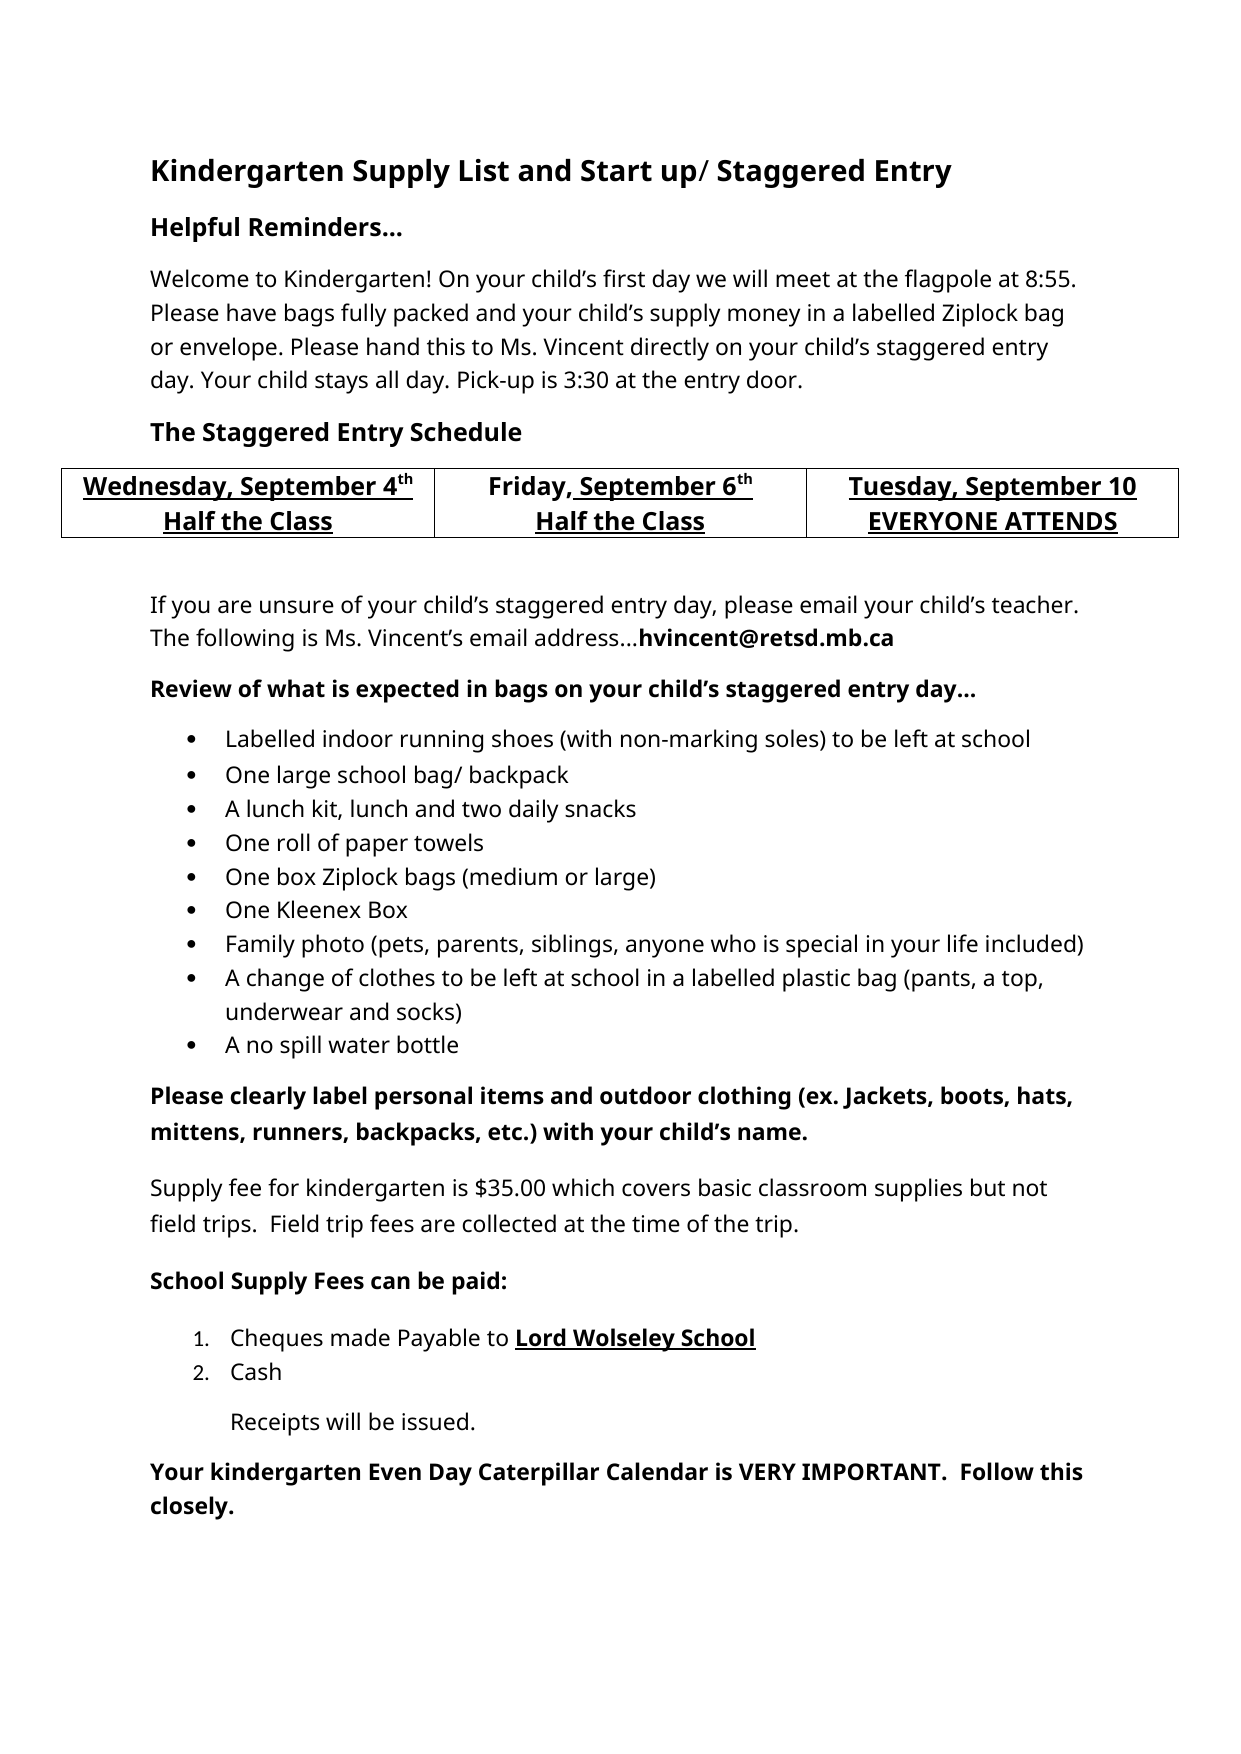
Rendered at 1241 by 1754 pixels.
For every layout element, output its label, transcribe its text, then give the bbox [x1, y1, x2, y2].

table_header Friday, September 6th Half the Class [435, 469, 806, 537]
list One box Ziplock bags (medium or large) [187, 860, 1090, 892]
text Receipts will be issued. [230, 1406, 1090, 1437]
text Kindergarten Supply List and Start up/ Staggered Entry [150, 150, 1090, 190]
text Review of what is expected in bags on your child’s staggered entry day... [150, 673, 1090, 704]
text If you are unsure of your child’s staggered entry day, please email your child’s teacher. The following is Ms. Vincent’s email address...hvincent@retsd.mb.ca [150, 589, 1090, 654]
text Supply fee for kindergarten is $35.00 which covers basic classroom supplies but not field trips. Field trip fees are collected at the time of the trip. [150, 1172, 1090, 1239]
text School Supply Fees can be paid: [150, 1265, 1090, 1296]
list One Kleenex Box [187, 894, 1090, 925]
list One roll of paper towels [187, 827, 1090, 858]
list Cash [192, 1356, 1090, 1387]
list Cheques made Payable to Lord Wolseley School [192, 1322, 1090, 1353]
text Welcome to Kindergarten! On your child’s first day we will meet at the flagpole at 8:55. Please have bags fully packed and your child’s supply money in a labelled Ziplock bag or envelope. Please hand this to Ms. Vincent directly on your child’s staggered entry day. Your child stays all day. Pick-up is 3:30 at the entry door. [150, 263, 1090, 395]
table_header Tuesday, September 10 EVERYONE ATTENDS [807, 469, 1178, 537]
list Family photo (pets, parents, siblings, anyone who is special in your life included) [187, 928, 1090, 959]
table_header Wednesday, September 4th Half the Class [62, 469, 434, 537]
text Please clearly label personal items and outdoor clothing (ex. Jackets, boots, hats, mittens, runners, backpacks, etc.) with your child’s name. [150, 1079, 1090, 1147]
list A change of clothes to be left at school in a labelled plastic bag (pants, a top, underwear and socks) [187, 962, 1090, 1027]
text Helpful Reminders... [150, 209, 1090, 243]
text The Staggered Entry Schedule [150, 414, 1090, 449]
list Labelled indoor running shoes (with non-marking soles) to be left at school [187, 723, 1090, 754]
list A lunch kit, lunch and two daily snacks [187, 793, 1090, 824]
text Your kindergarten Even Day Caterpillar Calendar is VERY IMPORTANT. Follow this closely. [150, 1456, 1090, 1521]
list A no spill water bottle [187, 1029, 1090, 1060]
list One large school bag/ backpack [187, 759, 1090, 790]
